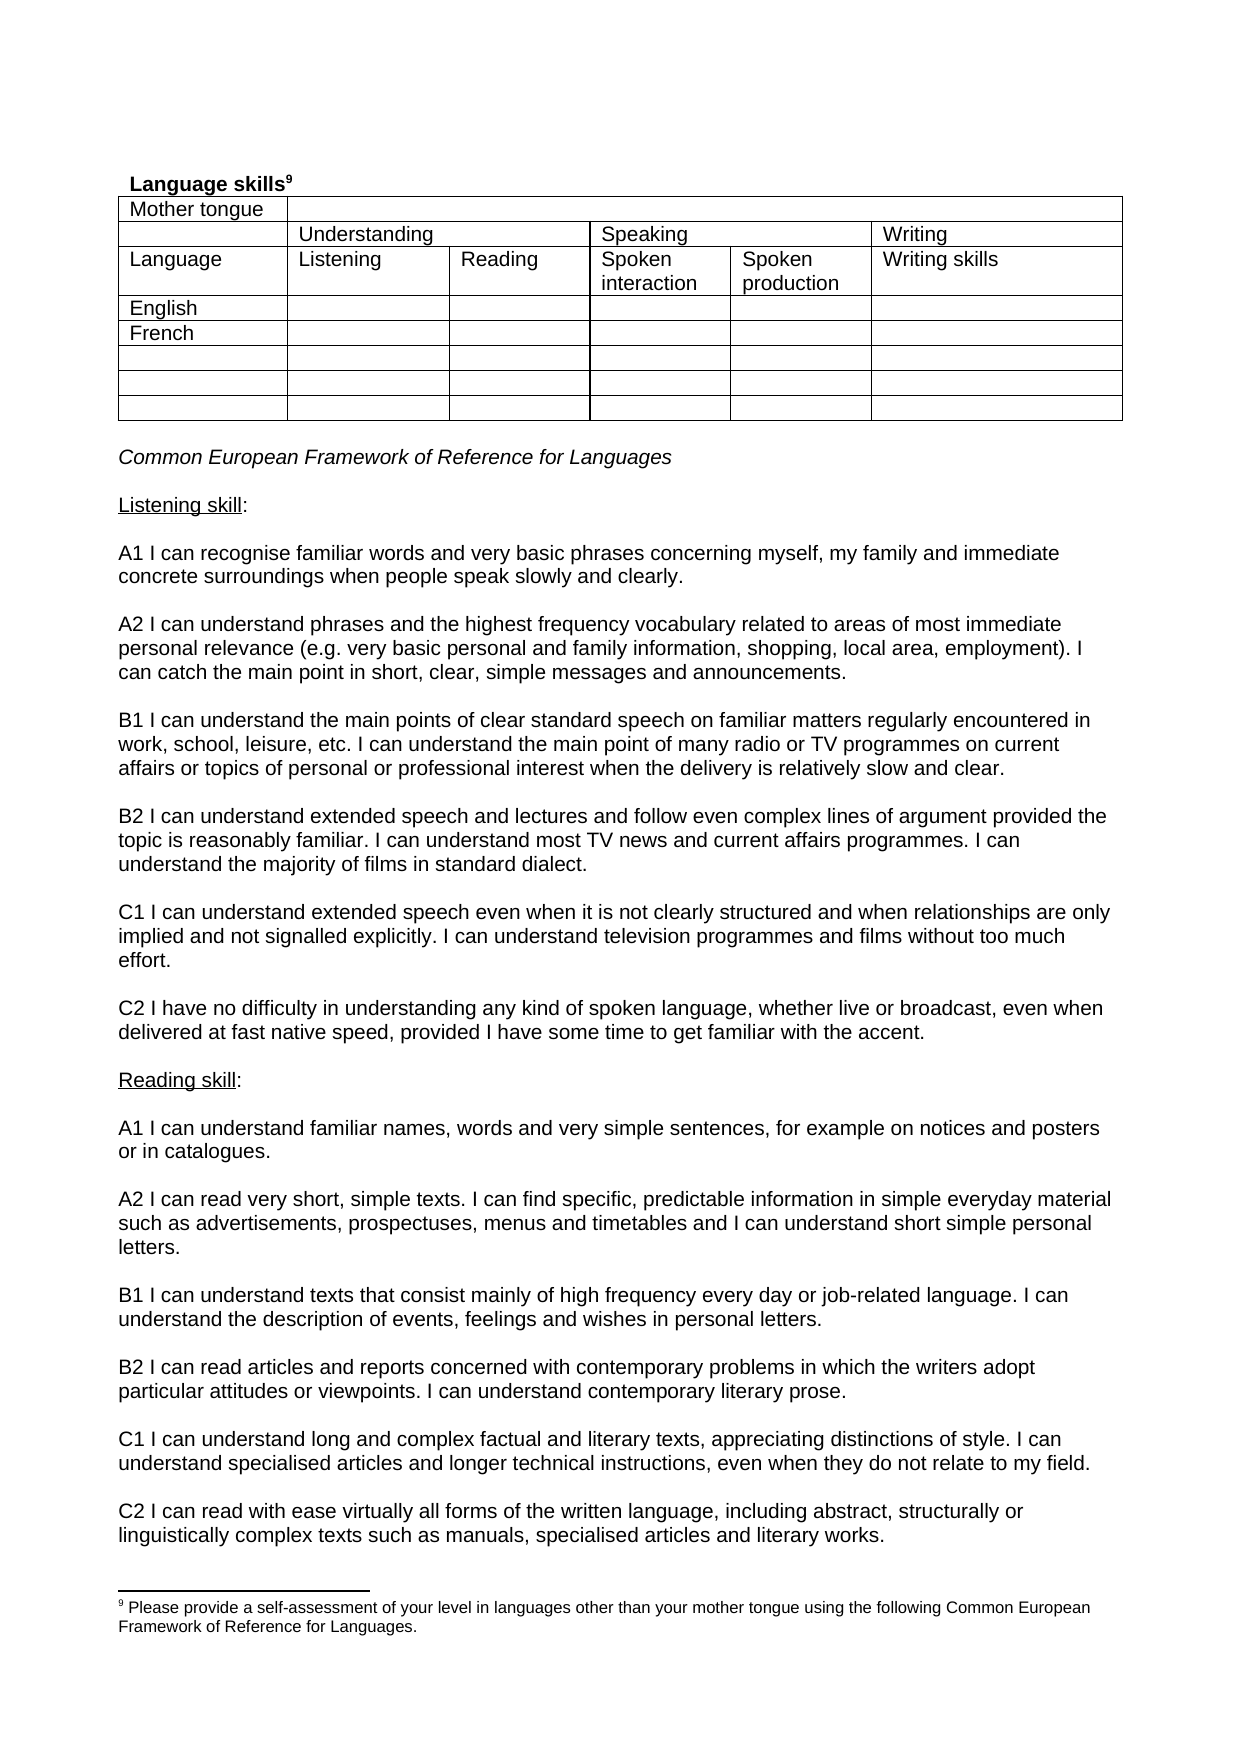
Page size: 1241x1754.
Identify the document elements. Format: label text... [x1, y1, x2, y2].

text B1 I can understand the main points of clear standard speech on familiar matters regularly encountered in work, school, leisure, etc. I can understand the main point of many radio or TV programmes on current affairs or topics of personal or professional interest when the delivery is relatively slow and clear. [118, 708, 1122, 780]
table_cell Writing [872, 222, 1122, 246]
table_cell Spoken production [731, 247, 871, 294]
table_cell [288, 321, 449, 344]
text A1 I can understand familiar names, words and very simple sentences, for example on notices and posters or in catalogues. [118, 1115, 1122, 1163]
table_cell [872, 346, 1122, 369]
table_cell [591, 371, 730, 394]
text A1 I can recognise familiar words and very basic phrases concerning myself, my family and immediate concrete surroundings when people speak slowly and clearly. [118, 540, 1122, 588]
table_cell [591, 396, 730, 419]
text Reading skill: [118, 1067, 1122, 1091]
table_cell English [119, 296, 287, 319]
table_cell [119, 396, 287, 419]
table_cell Understanding [288, 222, 589, 246]
table_cell [450, 396, 589, 419]
table_cell [450, 371, 589, 394]
table_cell French [119, 321, 287, 344]
text A2 I can understand phrases and the highest frequency vocabulary related to areas of most immediate personal relevance (e.g. very basic personal and family information, shopping, local area, employment). I can catch the main point in short, clear, simple messages and announcements. [118, 612, 1122, 684]
text C1 I can understand long and complex factual and literary texts, appreciating distinctions of style. I can understand specialised articles and longer technical instructions, even when they do not relate to my field. [118, 1427, 1122, 1475]
table_cell [731, 346, 871, 369]
table_cell Speaking [591, 222, 871, 246]
table_cell [288, 296, 449, 319]
table_cell [119, 346, 287, 369]
table_cell [288, 197, 1122, 221]
table_cell [119, 371, 287, 394]
table_cell [288, 371, 449, 394]
text B2 I can read articles and reports concerned with contemporary problems in which the writers adopt particular attitudes or viewpoints. I can understand contemporary literary prose. [118, 1355, 1122, 1403]
text C2 I have no difficulty in understanding any kind of spoken language, whether live or broadcast, even when delivered at fast native speed, provided I have some time to get familiar with the accent. [118, 996, 1122, 1043]
table_cell [872, 321, 1122, 344]
table_cell [591, 296, 730, 319]
table_cell [450, 346, 589, 369]
table_header Language skills [118, 172, 1122, 196]
table_cell Spoken interaction [591, 247, 730, 294]
table_cell [872, 296, 1122, 319]
text Common European Framework of Reference for Languages [118, 444, 1122, 468]
table_cell [288, 396, 449, 419]
table_cell [731, 296, 871, 319]
text A2 I can read very short, simple texts. I can find specific, predictable information in simple everyday material such as advertisements, prospectuses, menus and timetables and I can understand short simple personal letters. [118, 1187, 1122, 1259]
table_cell [288, 346, 449, 369]
table_cell [450, 321, 589, 344]
text C2 I can read with ease virtually all forms of the written language, including abstract, structurally or linguistically complex texts such as manuals, specialised articles and literary works. [118, 1499, 1122, 1547]
text C1 I can understand extended speech even when it is not clearly structured and when relationships are only implied and not signalled explicitly. I can understand television programmes and films without too much effort. [118, 900, 1122, 972]
table_cell [450, 296, 589, 319]
table_cell [591, 346, 730, 369]
table_cell [872, 396, 1122, 419]
table_cell [119, 222, 287, 246]
text B2 I can understand extended speech and lectures and follow even complex lines of argument provided the topic is reasonably familiar. I can understand most TV news and current affairs programmes. I can understand the majority of films in standard dialect. [118, 804, 1122, 876]
table_cell Reading [450, 247, 589, 294]
table_cell [872, 371, 1122, 394]
text B1 I can understand texts that consist mainly of high frequency every day or job-related language. I can understand the description of events, feelings and wishes in personal letters. [118, 1283, 1122, 1331]
table_cell Writing skills [872, 247, 1122, 294]
table_cell [731, 321, 871, 344]
table_cell Listening [288, 247, 449, 294]
table_cell [731, 396, 871, 419]
table_cell [731, 371, 871, 394]
table_cell Mother tongue [119, 197, 287, 221]
table_cell [591, 321, 730, 344]
text Listening skill: [118, 492, 1122, 516]
table_cell Language [119, 247, 287, 294]
